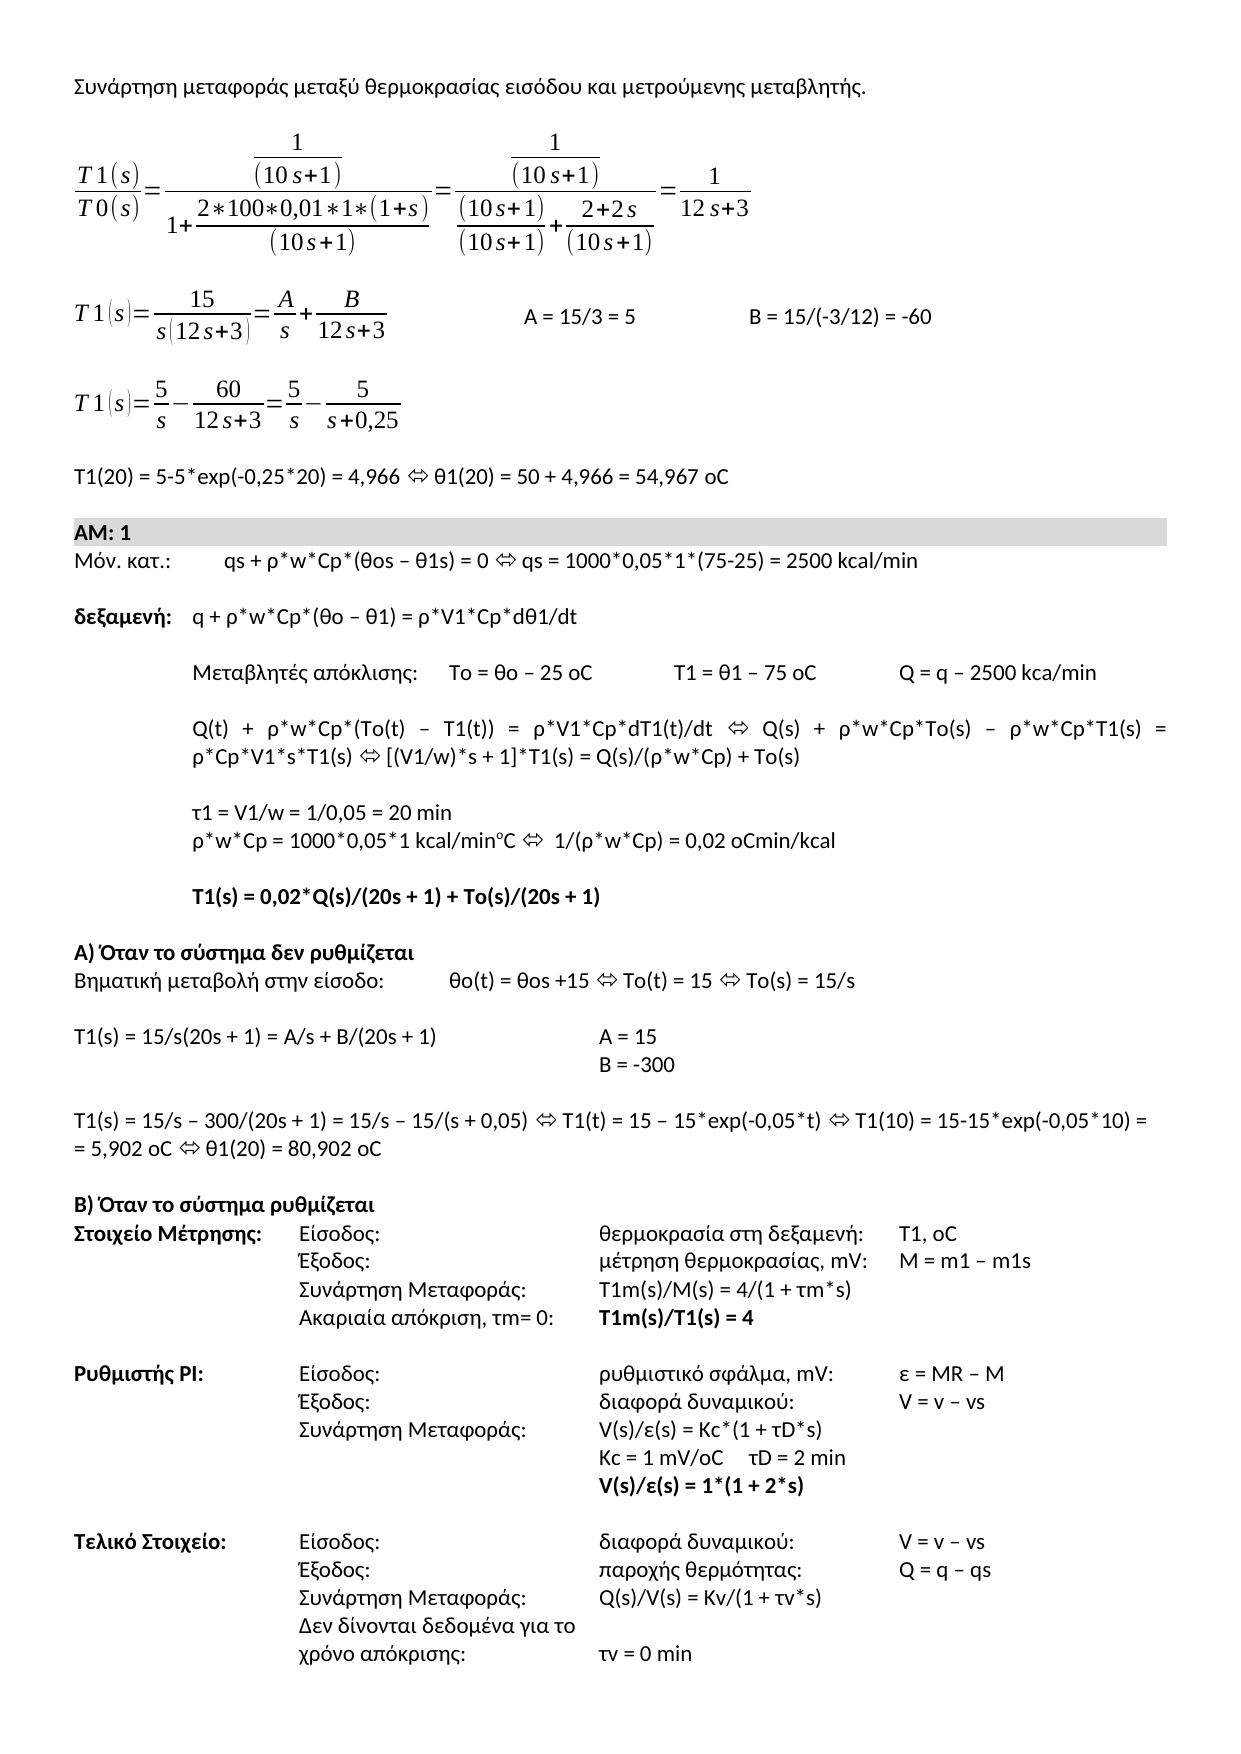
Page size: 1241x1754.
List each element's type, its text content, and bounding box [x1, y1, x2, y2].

text Βηματική μεταβολή στην είσοδο: θο(t) = θοs +15 To(t) = 15 To(s) = 15/s [74, 966, 1167, 994]
text Έξοδος: διαφορά δυναμικού: V = v – vs [74, 1387, 1167, 1415]
text Q(t) + ρ*w*Cp*(Tο(t) – T1(t)) = ρ*V1*Cp*dT1(t)/dt Q(s) + ρ*w*Cp*Tο(s) – ρ*w*Cp*T1(s) = ρ*Cp*V1*s*T1(s) [(V1/w)*s + 1]*T1(s) = Q(s)/(ρ*w*Cp) + To(s) [192, 714, 1167, 770]
text Συνάρτηση Μεταφοράς: Q(s)/V(s) = Kv/(1 + τv*s) [74, 1583, 1167, 1611]
text Στοιχείο Μέτρησης: Είσοδος: θερμοκρασία στη δεξαμενή: Τ1, oC [74, 1219, 1167, 1247]
text ρ*w*Cp = 1000*0,05*1 kcal/minoC 1/(ρ*w*Cp) = 0,02 oCmin/kcal [192, 826, 1167, 854]
text Συνάρτηση Μεταφοράς: T1m(s)/M(s) = 4/(1 + τm*s) [74, 1275, 1167, 1303]
text Ακαριαία απόκριση, τm= 0: T1m(s)/T1(s) = 4 [224, 1303, 1167, 1331]
text τ1 = V1/w = 1/0,05 = 20 min [192, 798, 1167, 826]
text Α) Όταν το σύστημα δεν ρυθμίζεται [74, 938, 1167, 966]
text Μεταβλητές απόκλισης: Tο = θο – 25 oC Τ1 = θ1 – 75 oC Q = q – 2500 kca/min [192, 658, 1167, 686]
text Kc = 1 mV/oC τD = 2 min [524, 1443, 1167, 1471]
text Έξοδος: παροχής θερμότητας: Q = q – qs [74, 1555, 1167, 1583]
text T1(s) = 0,02*Q(s)/(20s + 1) + To(s)/(20s + 1) [192, 882, 1167, 910]
text T1(20) = 5-5*exp(-0,25*20) = 4,966 θ1(20) = 50 + 4,966 = 54,967 οC [74, 462, 1167, 490]
text δεξαμενή: q + ρ*w*Cp*(θο – θ1) = ρ*V1*Cp*dθ1/dt [74, 602, 1167, 630]
text V(s)/ε(s) = 1*(1 + 2*s) [74, 1471, 1167, 1499]
text A = 15/3 = 5 B = 15/(-3/12) = -60 [74, 285, 1167, 347]
text Ρυθμιστής PΙ: Είσοδος: ρυθμιστικό σφάλμα, mV: ε = MR – M [74, 1359, 1167, 1387]
text χρόνο απόκρισης: τv = 0 min [224, 1639, 1167, 1667]
text B = -300 [74, 1051, 1167, 1078]
text Μόν. κατ.: qs + ρ*w*Cp*(θos – θ1s) = 0 qs = 1000*0,05*1*(75-25) = 2500 kcal/min [74, 546, 1167, 574]
text Έξοδος: μέτρηση θερμοκρασίας, mV: M = m1 – m1s [224, 1247, 1167, 1275]
text Δεν δίνονται δεδομένα για το [224, 1611, 1167, 1639]
text Συνάρτηση μεταφοράς μεταξύ θερμοκρασίας εισόδου και μετρούμενης μεταβλητής. [74, 72, 1167, 100]
text T1(s) = 15/s(20s + 1) = Α/s + B/(20s + 1) A = 15 [74, 1022, 1167, 1051]
text Τελικό Στοιχείο: Είσοδος: διαφορά δυναμικού: V = v – vs [74, 1527, 1167, 1555]
text Β) Όταν το σύστημα ρυθμίζεται [74, 1191, 1167, 1219]
text = 5,902 oC θ1(20) = 80,902 oC [74, 1134, 1167, 1163]
text T1(s) = 15/s – 300/(20s + 1) = 15/s – 15/(s + 0,05) T1(t) = 15 – 15*exp(-0,05*t) T1(10) = 15-15*exp(-0,05*10) = [74, 1107, 1167, 1134]
text AM: 1 [74, 518, 1167, 546]
text Συνάρτηση Μεταφοράς: V(s)/ε(s) = Kc*(1 + τD*s) [74, 1415, 1167, 1443]
